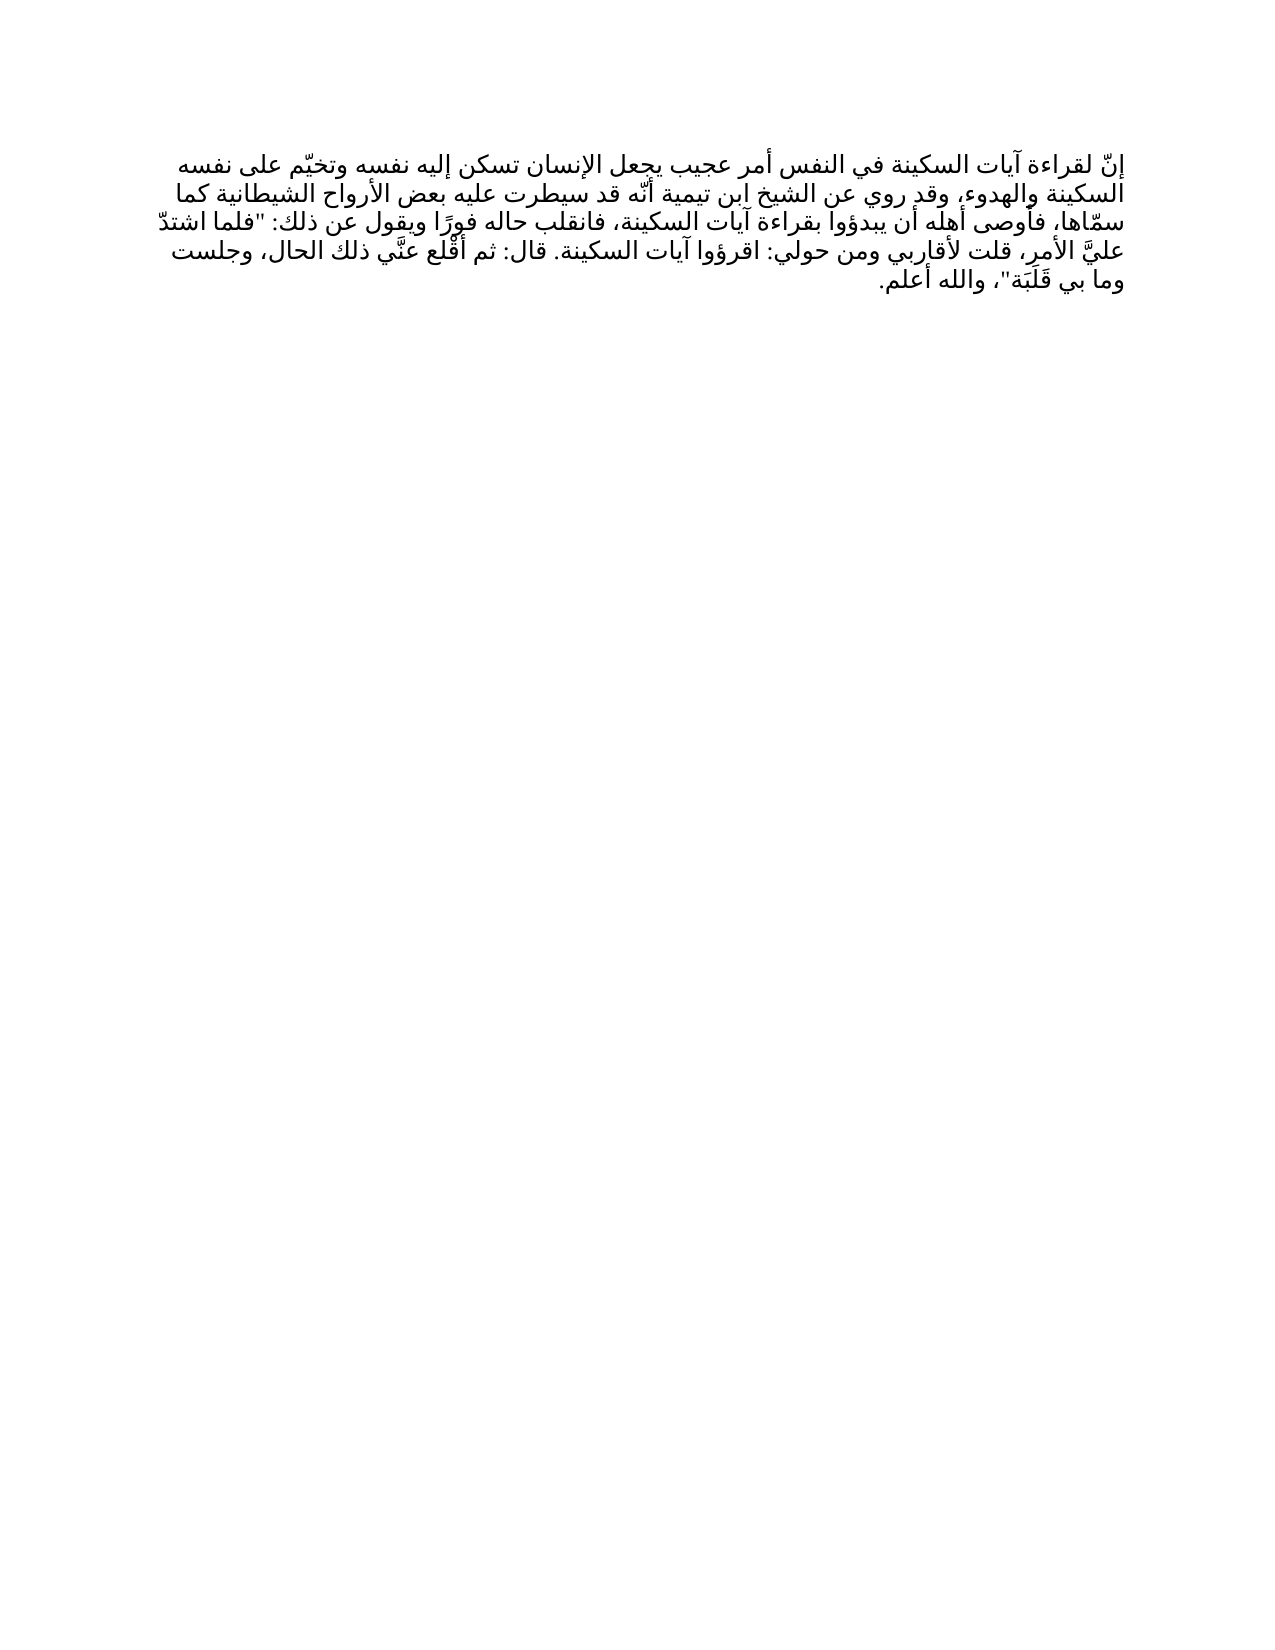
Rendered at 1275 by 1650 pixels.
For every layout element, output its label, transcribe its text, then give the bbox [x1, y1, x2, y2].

text إنّ لقراءة آيات السكينة في النفس أمر عجيب يجعل الإنسان تسكن إليه نفسه وتخيّم على نفسه السكينة والهدوء، وقد روي عن الشيخ ابن تيمية أنّه قد سيطرت عليه بعض الأرواح الشيطانية كما سمّاها، فأوصى أهله أن يبدؤوا بقراءة آيات السكينة، فانقلب حاله فورًا ويقول عن ذلك: "فلما اشتدّ عليَّ الأمر، قلت لأقاربي ومن حولي: اقرؤوا آيات السكينة. قال: ثم أقْلع عنَّي ذلك الحال، وجلست وما بي قَلَبَة"، والله أعلم. [150, 150, 1125, 294]
